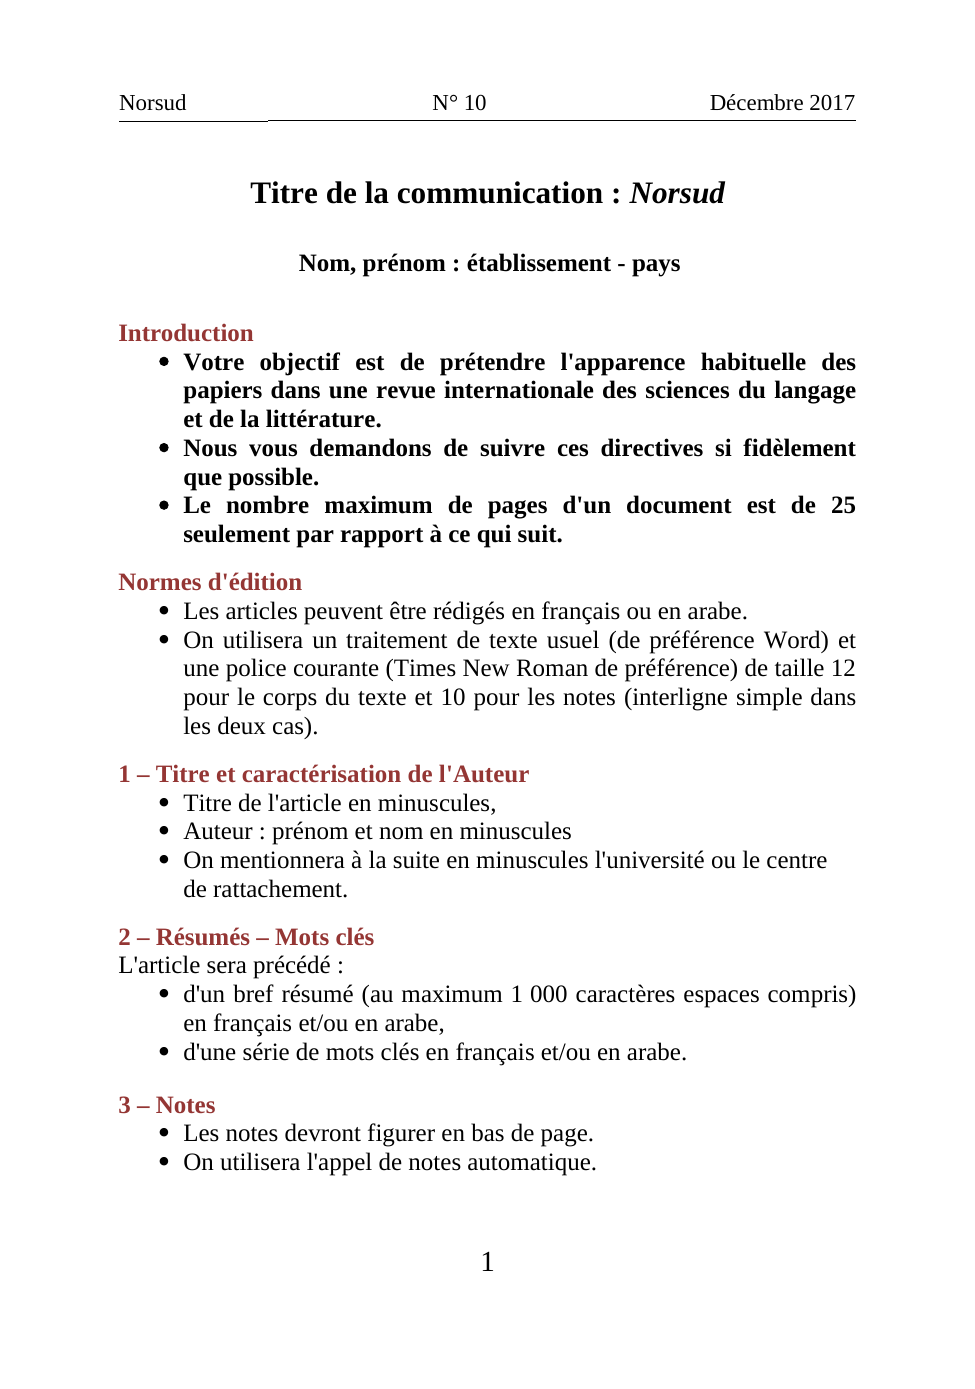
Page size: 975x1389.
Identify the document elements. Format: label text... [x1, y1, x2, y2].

list Auteur : prénom et nom en minuscules [159, 816, 857, 845]
subtitle 1 – Titre et caractérisation de l'Auteur [118, 759, 857, 788]
list Le nombre maximum de pages d'un document est de 25 seulement par rapport à ce qui suit. [159, 491, 857, 548]
list Votre objectif est de prétendre l'apparence habituelle des papiers dans une revue internationale des sciences du langage et de la littérature. [159, 347, 857, 433]
list d'un bref résumé (au maximum 1 000 caractères espaces compris) en français et/ou en arabe, [159, 979, 857, 1037]
list Les articles peuvent être rédigés en français ou en arabe. [159, 596, 857, 625]
subtitle 3 – Notes [118, 1090, 857, 1118]
list Titre de l'article en minuscules, [159, 788, 857, 816]
subtitle Introduction [118, 222, 857, 347]
list On mentionnera à la suite en minuscules l'université ou le centre de rattachement. [159, 845, 857, 903]
list d'une série de mots clés en français et/ou en arabe. [159, 1037, 857, 1066]
list On utilisera un traitement de texte usuel (de préférence Word) et une police courante (Times New Roman de préférence) de taille 12 pour le corps du texte et 10 pour les notes (interligne simple dans les deux cas). [159, 625, 857, 740]
list Les notes devront figurer en bas de page. [159, 1118, 857, 1147]
list On utilisera l'appel de notes automatique. [159, 1147, 857, 1176]
title Titre de la communication : Norsud [118, 174, 857, 210]
text L'article sera précédé : [118, 951, 857, 979]
list Nous vous demandons de suivre ces directives si fidèlement que possible. [159, 433, 857, 491]
subtitle 2 – Résumés – Mots clés [118, 922, 857, 951]
text Nom, prénom : établissement - pays [122, 248, 857, 277]
subtitle Normes d'édition [118, 567, 857, 596]
